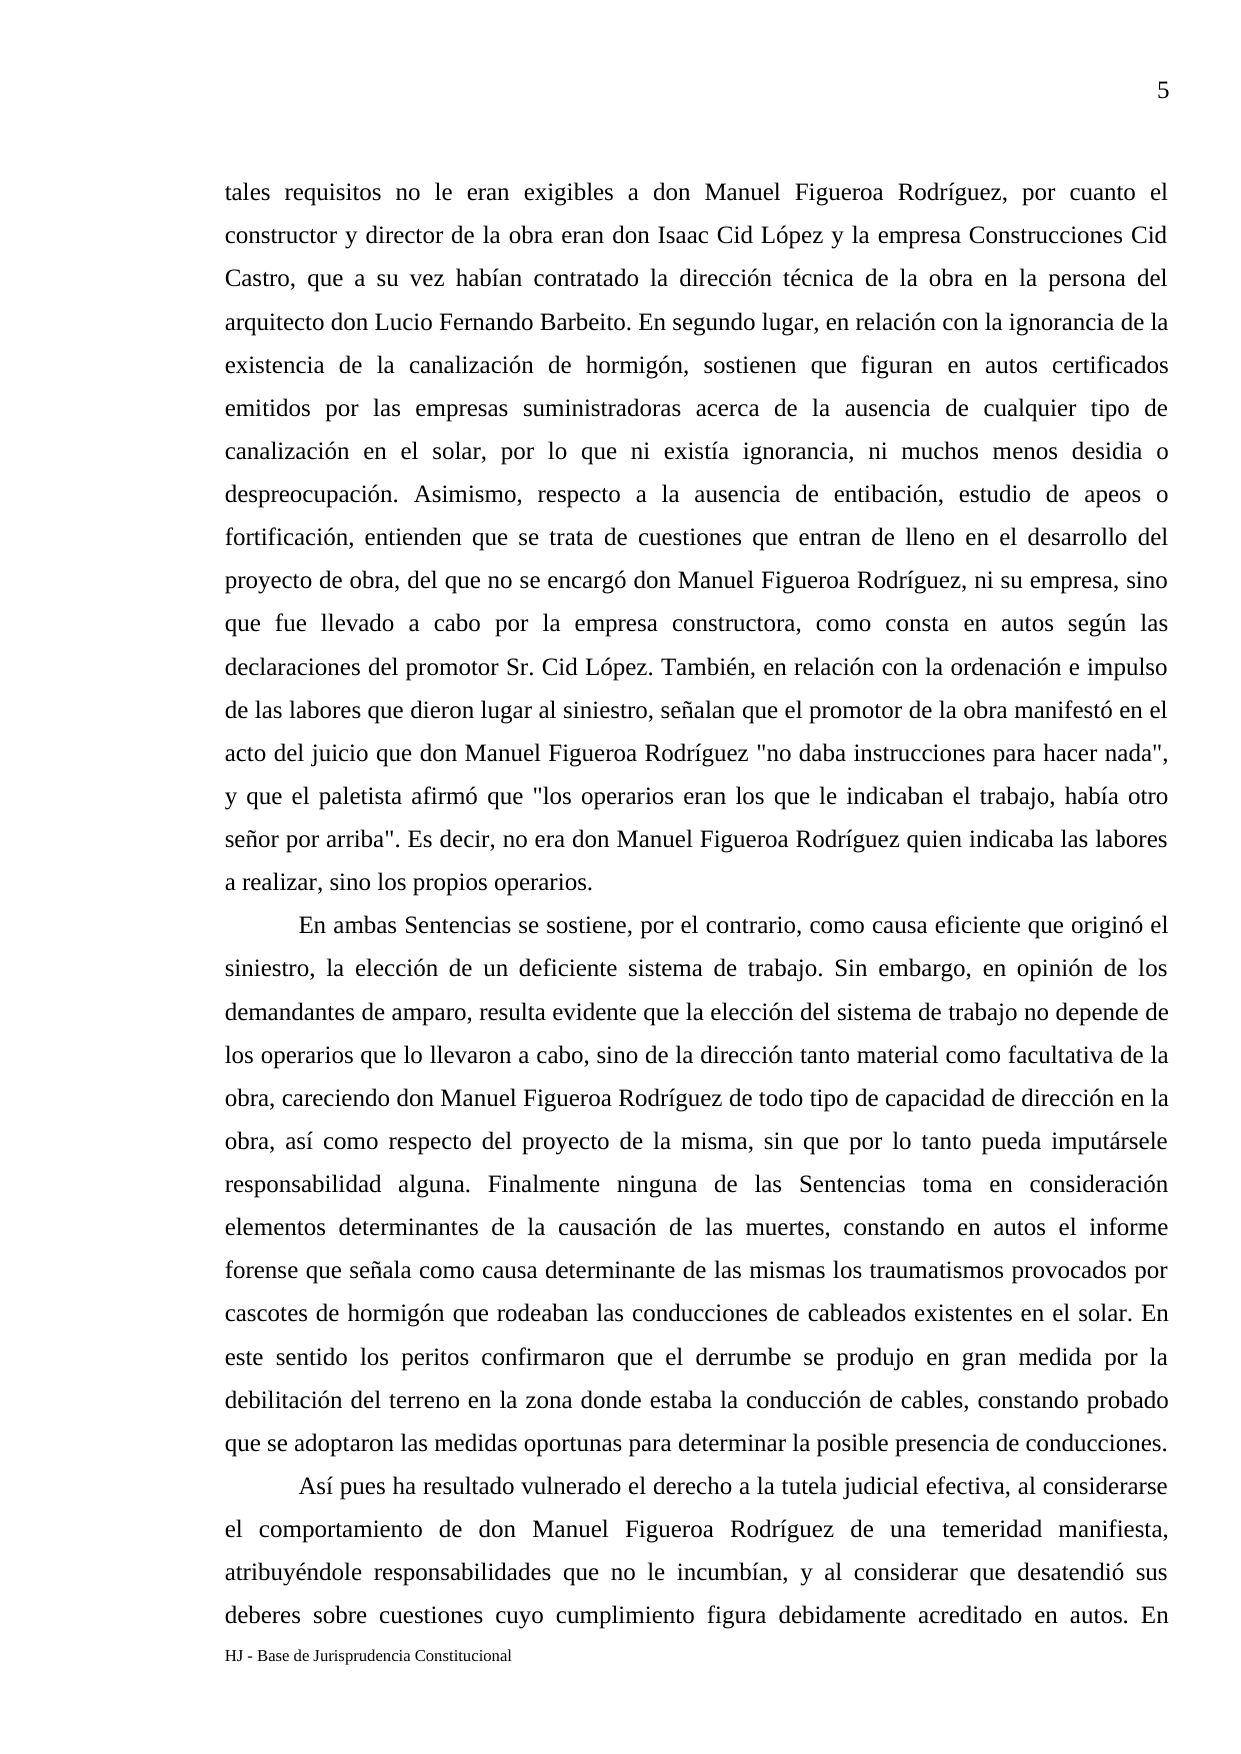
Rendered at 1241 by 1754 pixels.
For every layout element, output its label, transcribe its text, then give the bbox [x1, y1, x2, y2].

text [224, 177, 1169, 896]
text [224, 1471, 1169, 1629]
text En ambas Sentencias se sostiene, por el contrario, como causa eficiente que originó el siniestro, la elección de un deficiente sistema de trabajo. Sin embargo, en opinión de los demandantes de amparo, resulta evidente que la elección del sistema de trabajo no depende de los operarios que lo llevaron a cabo, sino de la dirección tanto material como facultativa de la obra, careciendo don Manuel Figueroa Rodríguez de todo tipo de capacidad de dirección en la obra, así como respecto del proyecto de la misma, sin que por lo tanto pueda imputársele responsabilidad alguna. Finalmente ninguna de las Sentencias toma en consideración elementos determinantes de la causación de las muertes, constando en autos el informe forense que señala como causa determinante de las mismas los traumatismos provocados por cascotes de hormigón que rodeaban las conducciones de cableados existentes en el solar. En este sentido los peritos confirmaron que el derrumbe se produjo en gran medida por la debilitación del terreno en la zona donde estaba la conducción de cables, constando probado que se adoptaron las medidas oportunas para determinar la posible presencia de conducciones. [224, 910, 1169, 1457]
